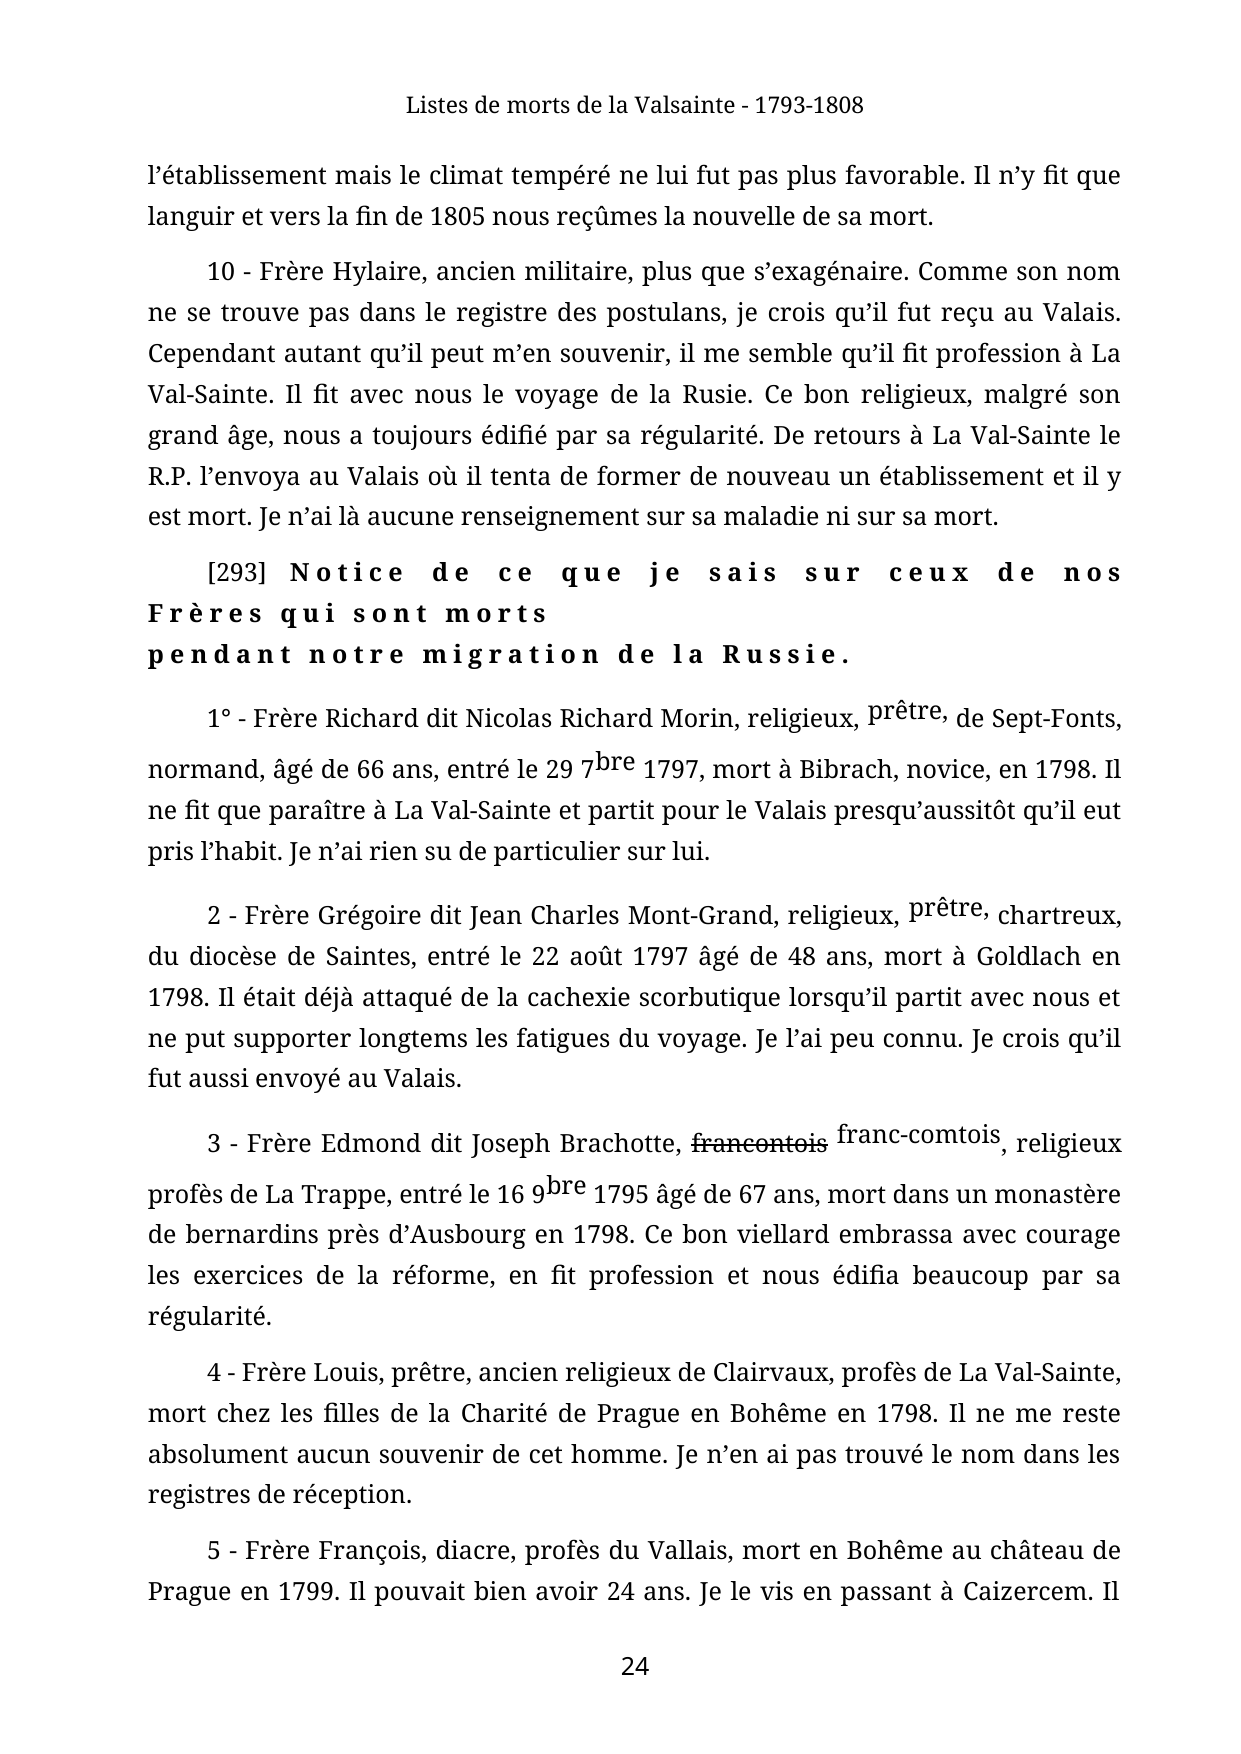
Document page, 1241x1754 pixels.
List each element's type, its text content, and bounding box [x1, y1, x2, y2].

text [148, 1533, 1122, 1608]
text 10 - Frère Hylaire, ancien militaire, plus que s’exagénaire. Comme son nom ne se trouve pas dans le registre des postulans, je crois qu’il fut reçu au Valais. Cependant autant qu’il peut m’en souvenir, il me semble qu’il fit profession à La Val-Sainte. Il fit avec nous le voyage de la Rusie. Ce bon religieux, malgré son grand âge, nous a toujours édifié par sa régularité. De retours à La Val-Sainte le R.P. l’envoya au Valais où il tenta de former de nouveau un établissement et il y est mort. Je n’ai là aucune renseignement sur sa maladie ni sur sa mort. [148, 254, 1122, 533]
text 1° - Frère Richard dit Nicolas Richard Morin, religieux, prêtre, de Sept-Fonts, normand, âgé de 66 ans, entré le 29 7bre 1797, mort à Bibrach, novice, en 1798. Il ne fit que paraître à La Val-Sainte et partit pour le Valais presqu’aussitôt qu’il eut pris l’habit. Je n’ai rien su de particulier sur lui. [148, 692, 1122, 867]
text 4 - Frère Louis, prêtre, ancien religieux de Clairvaux, profès de La Val-Sainte, mort chez les filles de la Charité de Prague en Bohême en 1798. Il ne me reste absolument aucun souvenir de cet homme. Je n’en ai pas trouvé le nom dans les registres de réception. [148, 1354, 1122, 1511]
text 2 - Frère Grégoire dit Jean Charles Mont-Grand, religieux, prêtre, chartreux, du diocèse de Saintes, entré le 22 août 1797 âgé de 48 ans, mort à Goldlach en 1798. Il était déjà attaqué de la cachexie scorbutique lorsqu’il partit avec nous et ne put supporter longtems les fatigues du voyage. Je l’ai peu connu. Je crois qu’il fut aussi envoyé au Valais. [148, 889, 1122, 1095]
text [148, 157, 1122, 232]
text 3 - Frère Edmond dit Joseph Brachotte, francontois franc-comtois, religieux profès de La Trappe, entré le 16 9bre 1795 âgé de 67 ans, mort dans un monastère de bernardins près d’Ausbourg en 1798. Ce bon viellard embrassa avec courage les exercices de la réforme, en fit profession et nous édifia beaucoup par sa régularité. [148, 1117, 1122, 1333]
title [293] Notice de ce que je sais sur ceux de nos Frères qui sont morts pendant notre migration de la Russie. [148, 555, 1122, 671]
